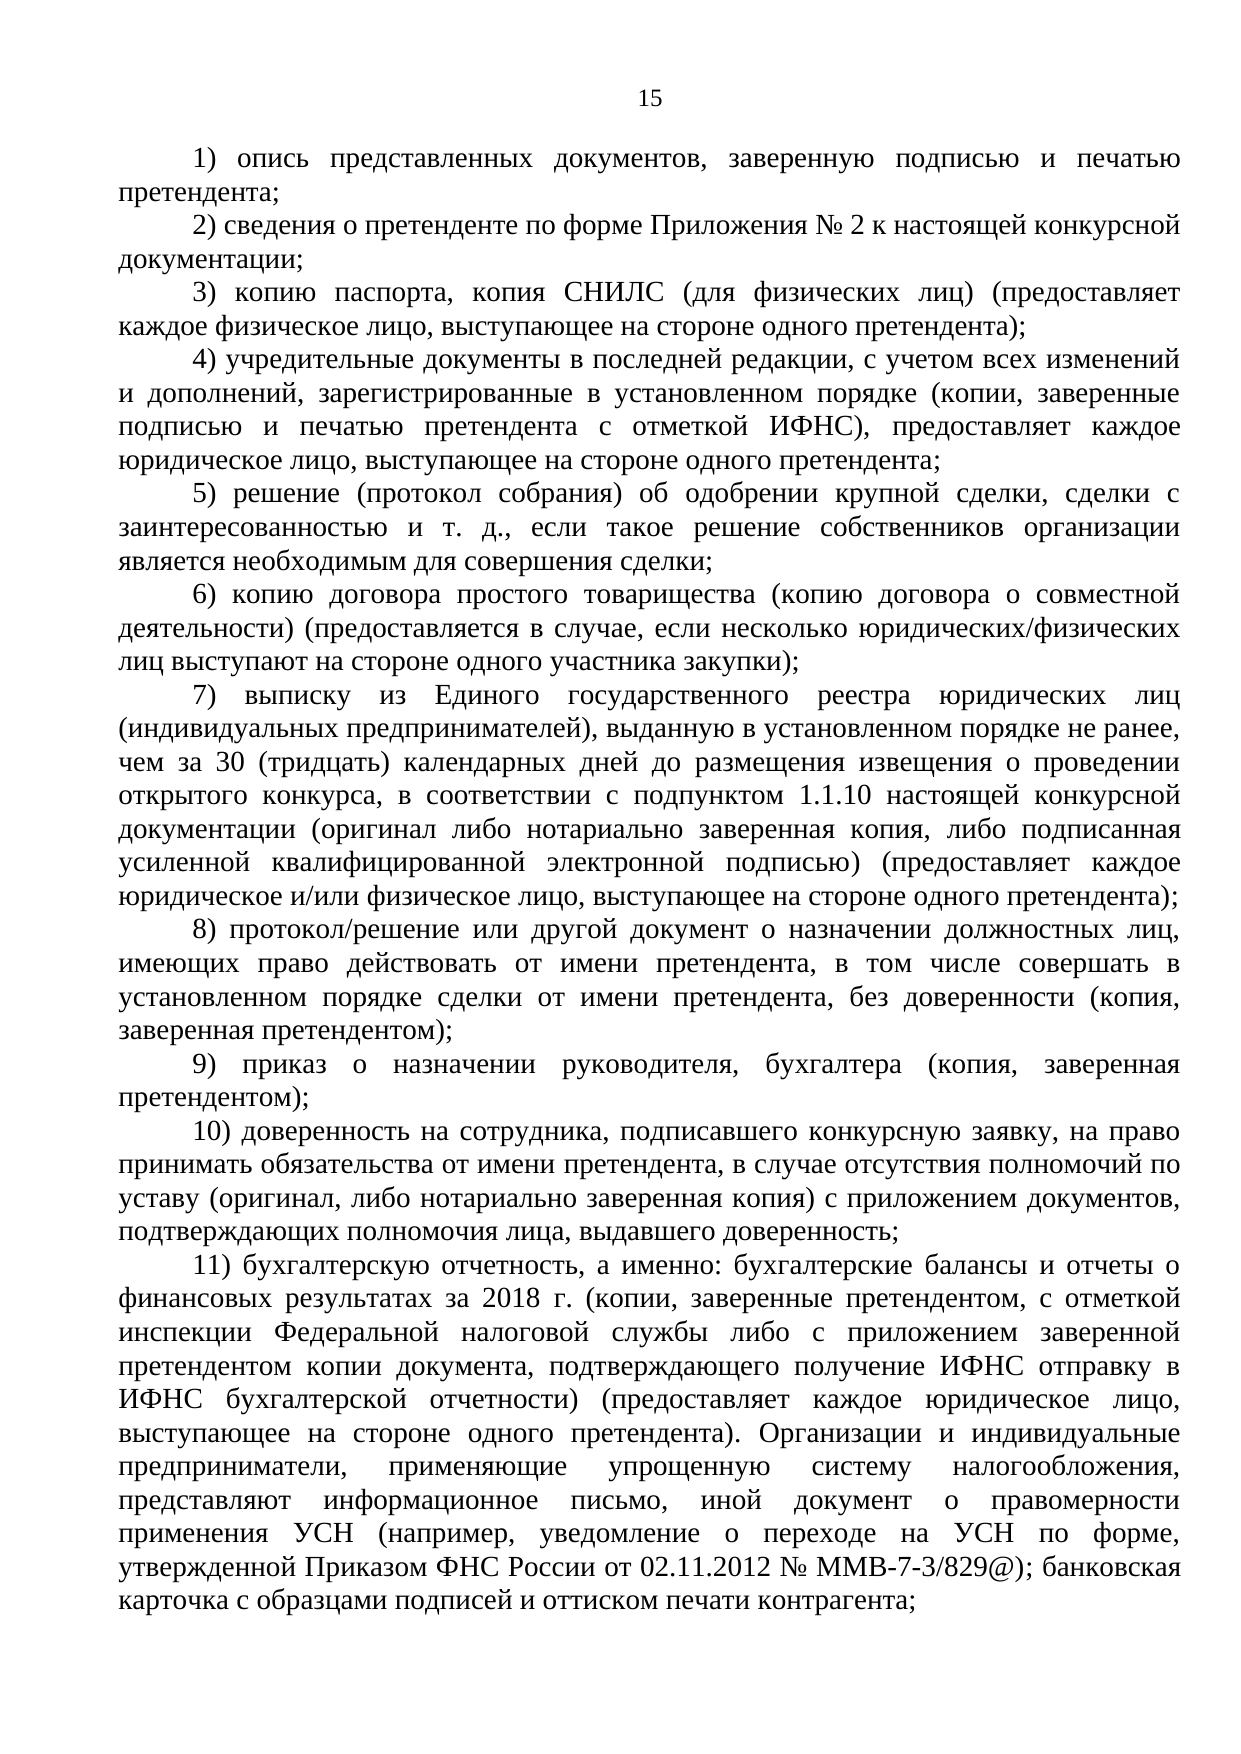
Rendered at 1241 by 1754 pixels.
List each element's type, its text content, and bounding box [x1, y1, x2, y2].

text 2) сведения о претенденте по форме Приложения № 2 к настоящей конкурсной документации; [118, 207, 1181, 274]
text 6) копию договора простого товарищества (копию договора о совместной деятельности) (предоставляется в случае, если несколько юридических/физических лиц выступают на стороне одного участника закупки); [118, 576, 1181, 677]
text 11) бухгалтерскую отчетность, а именно: бухгалтерские балансы и отчеты о финансовых результатах за 2018 г. (копии, заверенные претендентом, с отметкой инспекции Федеральной налоговой службы либо с приложением заверенной претендентом копии документа, подтверждающего получение ИФНС отправку в ИФНС бухгалтерской отчетности) (предоставляет каждое юридическое лицо, выступающее на стороне одного претендента). Организации и индивидуальные предприниматели, применяющие упрощенную систему налогообложения, представляют информационное письмо, иной документ о правомерности применения УСН (например, уведомление о переходе на УСН по форме, утвержденной Приказом ФНС России от 02.11.2012 № ММВ-7-3/829@); банковская карточка с образцами подписей и оттиском печати контрагента; [118, 1247, 1181, 1616]
text 4) учредительные документы в последней редакции, с учетом всех изменений и дополнений, зарегистрированные в установленном порядке (копии, заверенные подписью и печатью претендента с отметкой ИФНС), предоставляет каждое юридическое лицо, выступающее на стороне одного претендента; [118, 341, 1181, 476]
text 10) доверенность на сотрудника, подписавшего конкурсную заявку, на право принимать обязательства от имени претендента, в случае отсутствия полномочий по уставу (оригинал, либо нотариально заверенная копия) с приложением документов, подтверждающих полномочия лица, выдавшего доверенность; [118, 1113, 1181, 1247]
text 1) опись представленных документов, заверенную подписью и печатью претендента; [118, 140, 1181, 207]
text 3) копию паспорта, копия СНИЛС (для физических лиц) (предоставляет каждое физическое лицо, выступающее на стороне одного претендента); [118, 274, 1181, 341]
text 7) выписку из Единого государственного реестра юридических лиц (индивидуальных предпринимателей), выданную в установленном порядке не ранее, чем за 30 (тридцать) календарных дней до размещения извещения о проведении открытого конкурса, в соответствии с подпунктом 1.1.10 настоящей конкурсной документации (оригинал либо нотариально заверенная копия, либо подписанная усиленной квалифицированной электронной подписью) (предоставляет каждое юридическое и/или физическое лицо, выступающее на стороне одного претендента); [118, 677, 1181, 912]
text 8) протокол/решение или другой документ о назначении должностных лиц, имеющих право действовать от имени претендента, в том числе совершать в установленном порядке сделки от имени претендента, без доверенности (копия, заверенная претендентом); [118, 912, 1181, 1046]
text 5) решение (протокол собрания) об одобрении крупной сделки, сделки с заинтересованностью и т. д., если такое решение собственников организации является необходимым для совершения сделки; [118, 476, 1181, 576]
text 9) приказ о назначении руководителя, бухгалтера (копия, заверенная претендентом); [118, 1046, 1181, 1113]
